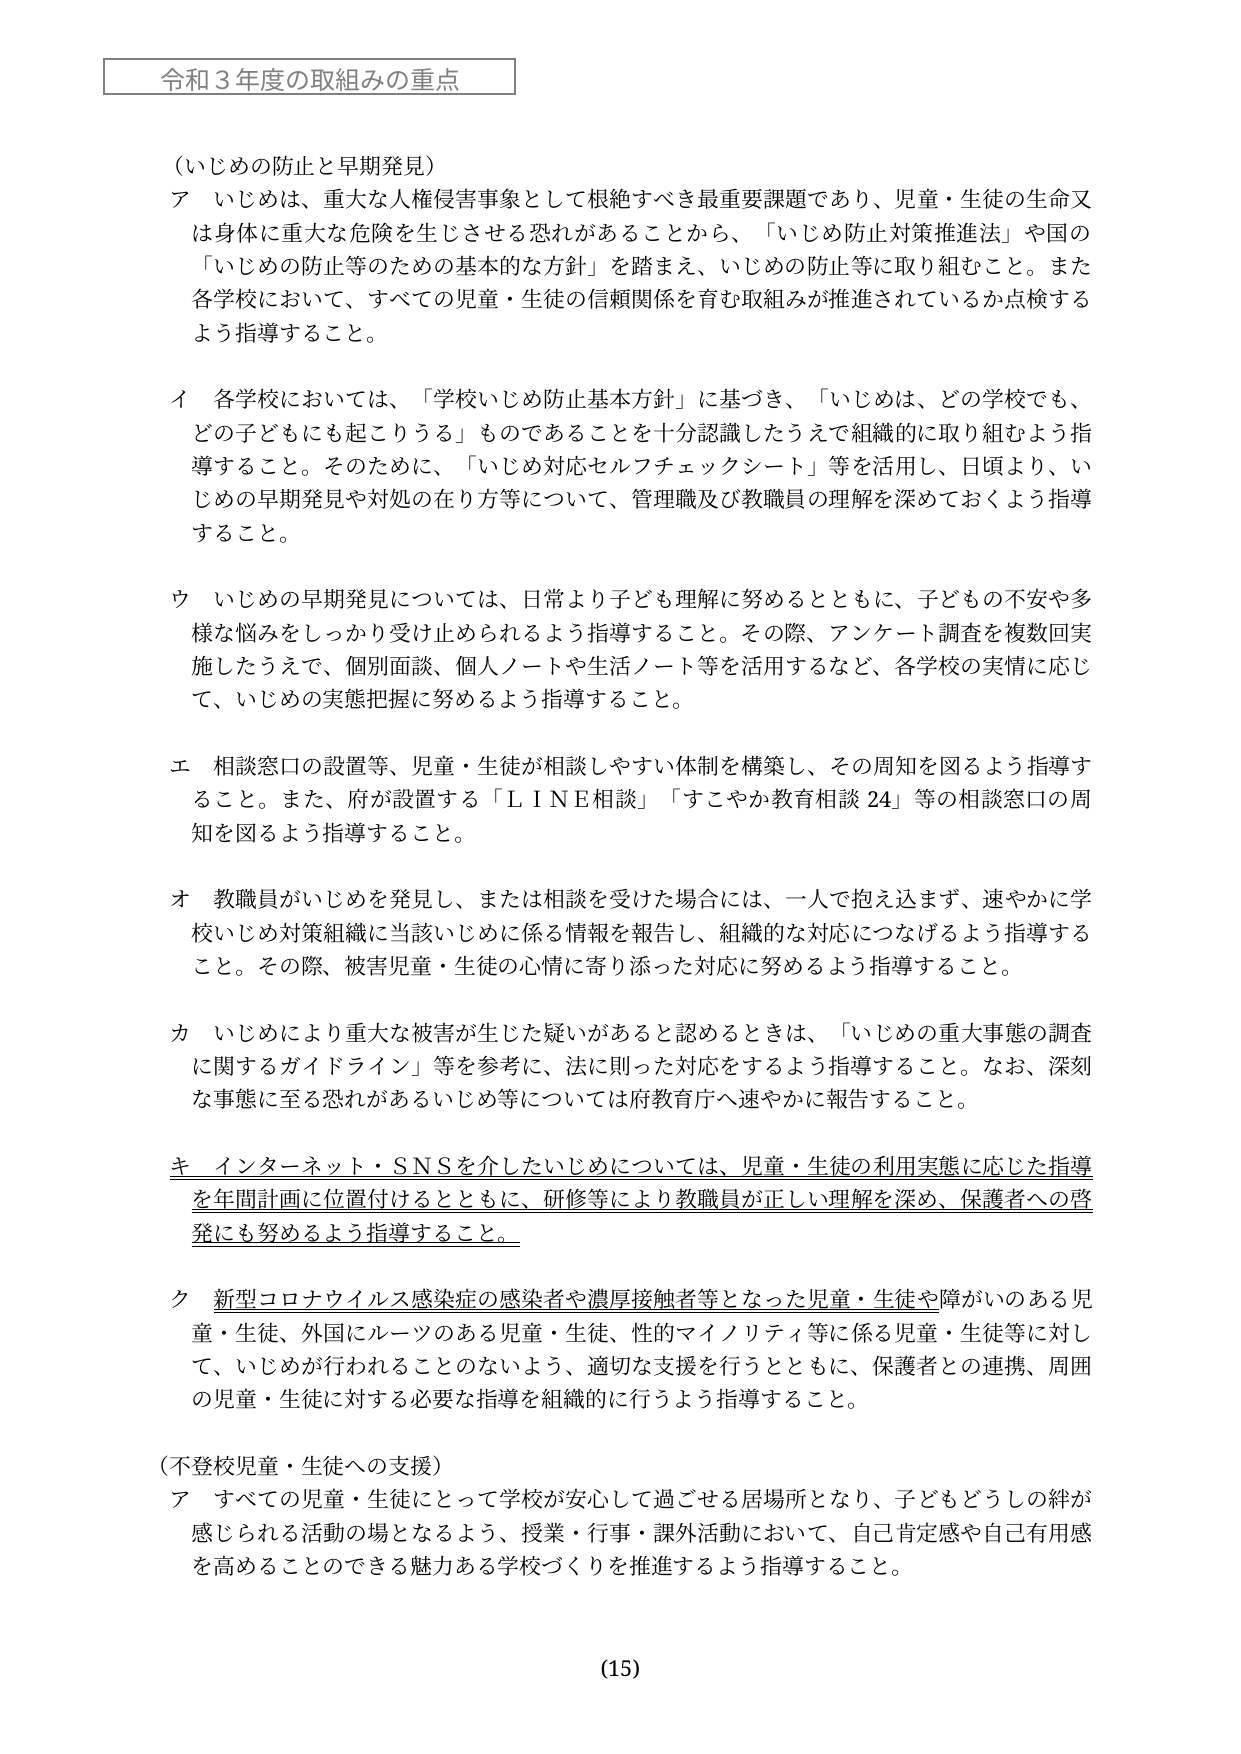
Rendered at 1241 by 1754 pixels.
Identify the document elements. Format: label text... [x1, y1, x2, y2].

text オ 教職員がいじめを発見し、または相談を受けた場合には、一人で抱え込まず、速やかに学校いじめ対策組織に当該いじめに係る情報を報告し、組織的な対応につなげるよう指導すること。その際、被害児童・生徒の心情に寄り添った対応に努めるよう指導すること。 [169, 881, 1092, 981]
text （不登校児童・生徒への支援） [148, 1448, 1092, 1481]
text キ インターネット・ＳＮＳを介したいじめについては、児童・生徒の利用実態に応じた指導を年間計画に位置付けるとともに、研修等により教職員が正しい理解を深め、保護者への啓発にも努めるよう指導すること。 [169, 1148, 1092, 1176]
text ウ いじめの早期発見については、日常より子ども理解に努めるとともに、子どもの不安や多様な悩みをしっかり受け止められるよう指導すること。その際、アンケート調査を複数回実施したうえで、個別面談、個人ノートや生活ノート等を活用するなど、各学校の実情に応じて、いじめの実態把握に努めるよう指導すること。 [169, 581, 1092, 714]
text （いじめの防止と早期発見） [162, 148, 1092, 181]
text イ 各学校においては、「学校いじめ防止基本方針」に基づき、「いじめは、どの学校でも、どの子どもにも起こりうる」ものであることを十分認識したうえで組織的に取り組むよう指導すること。そのために、「いじめ対応セルフチェックシート」等を活用し、日頃より、いじめの早期発見や対処の在り方等について、管理職及び教職員の理解を深めておくよう指導すること。 [169, 381, 1092, 548]
text カ いじめにより重大な被害が生じた疑いがあると認めるときは、「いじめの重大事態の調査に関するガイドライン」等を参考に、法に則った対応をするよう指導すること。なお、深刻な事態に至る恐れがあるいじめ等については府教育庁へ速やかに報告すること。 [169, 1014, 1092, 1114]
text ア いじめは、重大な人権侵害事象として根絶すべき最重要課題であり、児童・生徒の生命又は身体に重大な危険を生じさせる恐れがあることから、「いじめ防止対策推進法」や国の「いじめの防止等のための基本的な方針」を踏まえ、いじめの防止等に取り組むこと。また、各学校において、すべての児童・生徒の信頼関係を育む取組みが推進されているか点検するよう指導すること。 [169, 181, 1092, 348]
text ク 新型コロナウイルス感染症の感染者や濃厚接触者等となった児童・生徒や障がいのある児童・生徒、外国にルーツのある児童・生徒、性的マイノリティ等に係る児童・生徒等に対して、いじめが行われることのないよう、適切な支援を行うとともに、保護者との連携、周囲の児童・生徒に対する必要な指導を組織的に行うよう指導すること。 [169, 1281, 1092, 1414]
text エ 相談窓口の設置等、児童・生徒が相談しやすい体制を構築し、その周知を図るよう指導すること。また、府が設置する「ＬＩＮＥ相談」「すこやか教育相談24」等の相談窓口の周知を図るよう指導すること。 [169, 748, 1092, 848]
text ア すべての児童・生徒にとって学校が安心して過ごせる居場所となり、子どもどうしの絆が感じられる活動の場となるよう、授業・行事・課外活動において、自己肯定感や自己有用感を高めることのできる魅力ある学校づくりを推進するよう指導すること。 [169, 1481, 1092, 1581]
text キ インターネット・ＳＮＳを介したいじめについては、児童・生徒の利用実態に応じた指導を年間計画に位置付けるとともに、研修等により教職員が正しい理解を深め、保護者への啓発にも努めるよう指導すること。 [169, 1180, 1092, 1248]
